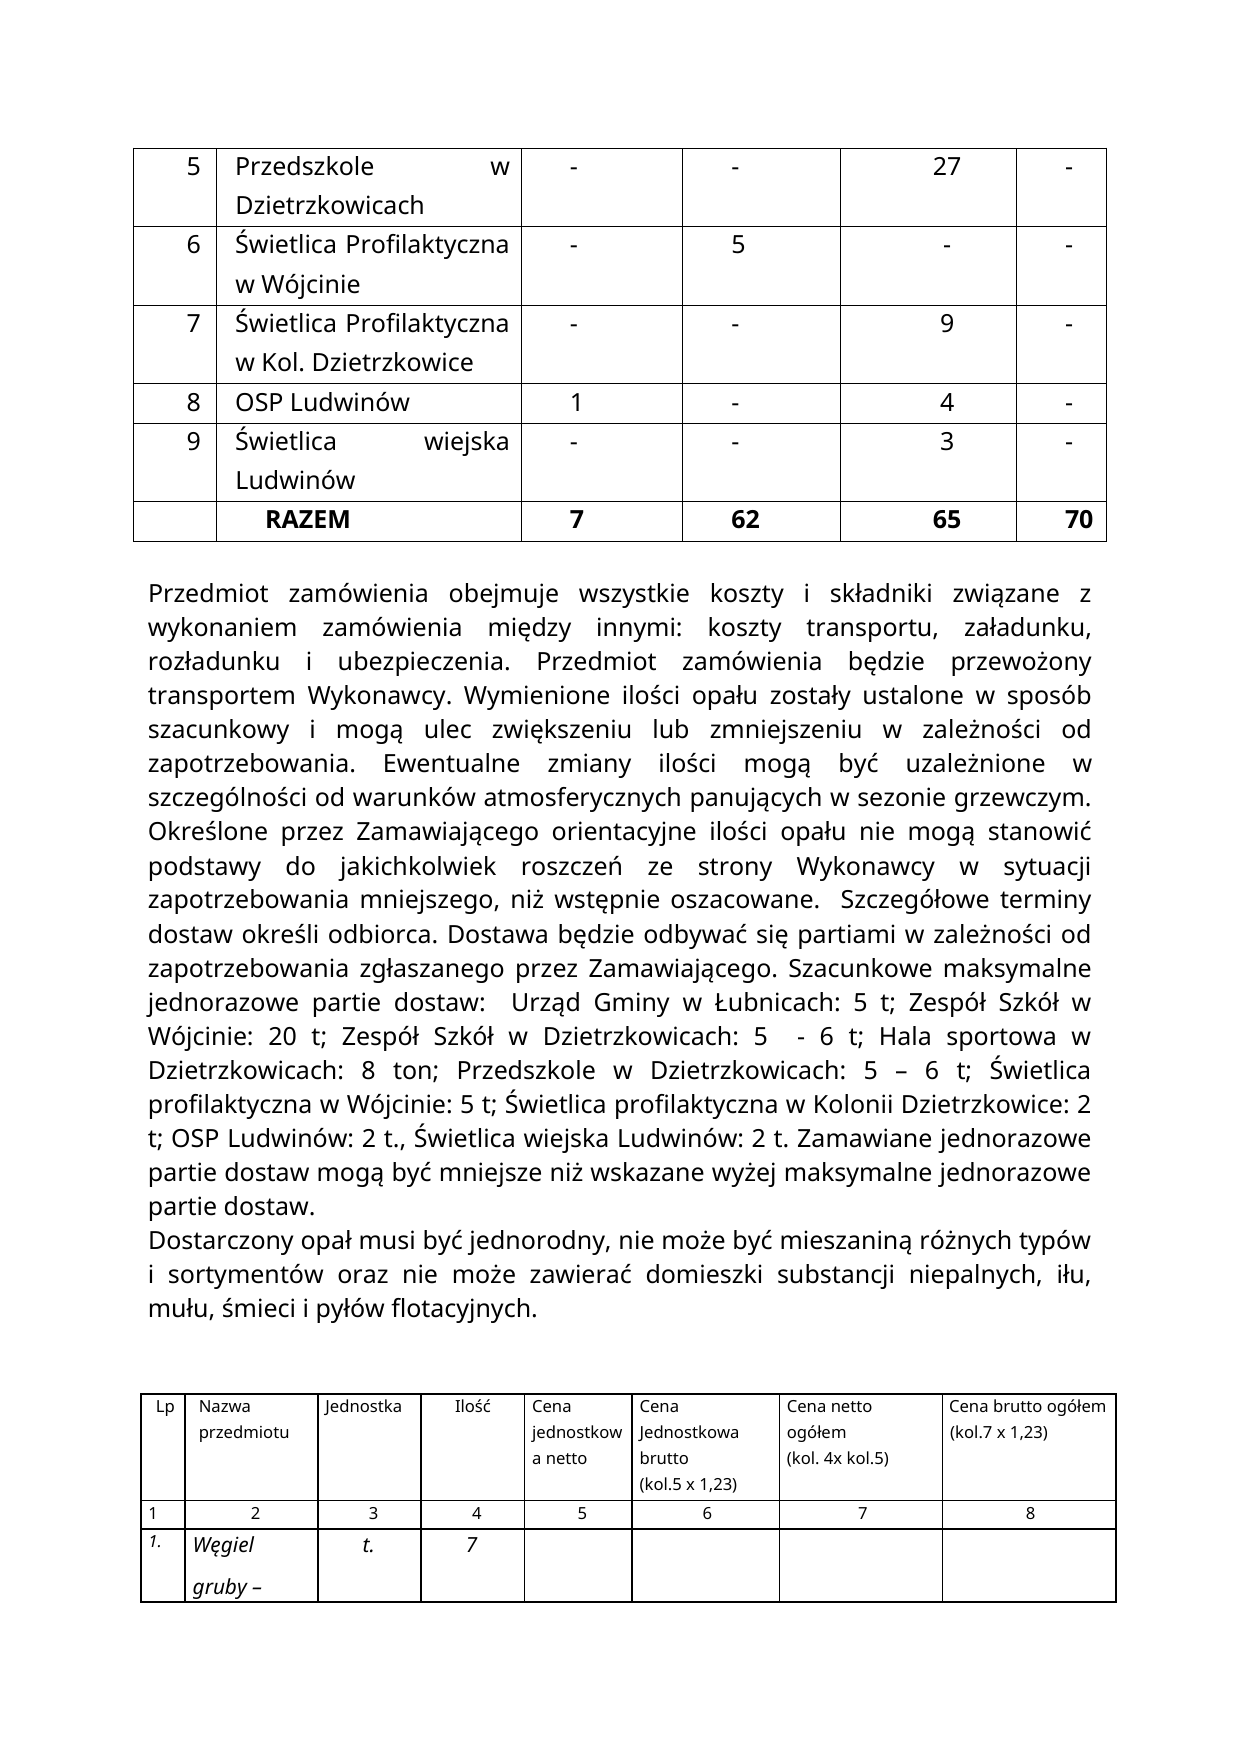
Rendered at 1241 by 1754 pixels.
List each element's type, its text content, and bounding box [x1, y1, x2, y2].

table_cell - [683, 384, 840, 423]
table_cell - [1017, 227, 1106, 305]
table_cell 2 [186, 1501, 317, 1528]
table_cell 6 [633, 1501, 779, 1528]
table_cell - [683, 306, 840, 383]
table_header Cena netto ogółem (kol. 4x kol.5) [780, 1395, 942, 1500]
table_cell - [683, 149, 840, 226]
table_cell - [683, 424, 840, 501]
table_cell [134, 502, 216, 541]
table_header Nazwa przedmiotu [186, 1395, 317, 1500]
table_cell [525, 1530, 631, 1601]
text Dostarczony opał musi być jednorodny, nie może być mieszaniną różnych typów i sortymentów oraz nie może zawierać domieszki substancji niepalnych, iłu, mułu, śmieci i pyłów flotacyjnych. [148, 1223, 1093, 1325]
table_cell Świetlica wiejska Ludwinów [217, 424, 521, 501]
table_cell t. [319, 1530, 420, 1601]
table_cell 4 [841, 384, 1016, 423]
table_header Cena Jednostkowa brutto (kol.5 x 1,23) [633, 1395, 779, 1500]
table_cell 7 [780, 1501, 942, 1528]
table_cell 8 [134, 384, 216, 423]
table_cell 7 [134, 306, 216, 383]
table_cell 4 [422, 1501, 524, 1528]
table_cell 7 [522, 502, 682, 541]
table_cell 5 [134, 149, 216, 226]
text Przedmiot zamówienia obejmuje wszystkie koszty i składniki związane z wykonaniem zamówienia między innymi: koszty transportu, załadunku, rozładunku i ubezpieczenia. Przedmiot zamówienia będzie przewożony transportem Wykonawcy. Wymienione ilości opału zostały ustalone w sposób szacunkowy i mogą ulec zwiększeniu lub zmniejszeniu w zależności od zapotrzebowania. Ewentualne zmiany ilości mogą być uzależnione w szczególności od warunków atmosferycznych panujących w sezonie grzewczym. Określone przez Zamawiającego orientacyjne ilości opału nie mogą stanowić podstawy do jakichkolwiek roszczeń ze strony Wykonawcy w sytuacji zapotrzebowania mniejszego, niż wstępnie oszacowane. Szczegółowe terminy dostaw określi odbiorca. Dostawa będzie odbywać się partiami w zależności od zapotrzebowania zgłaszanego przez Zamawiającego. Szacunkowe maksymalne jednorazowe partie dostaw: Urząd Gminy w Łubnicach: 5 t; Zespół Szkół w Wójcinie: 20 t; Zespół Szkół w Dzietrzkowicach: 5 - 6 t; Hala sportowa w Dzietrzkowicach: 8 ton; Przedszkole w Dzietrzkowicach: 5 – 6 t; Świetlica profilaktyczna w Wójcinie: 5 t; Świetlica profilaktyczna w Kolonii Dzietrzkowice: 2 t; OSP Ludwinów: 2 t., Świetlica wiejska Ludwinów: 2 t. Zamawiane jednorazowe partie dostaw mogą być mniejsze niż wskazane wyżej maksymalne jednorazowe partie dostaw. [148, 576, 1093, 1223]
table_cell RAZEM [217, 502, 521, 541]
table_cell 7 [422, 1530, 524, 1601]
table_cell OSP Ludwinów [217, 384, 521, 423]
table_cell [633, 1530, 779, 1601]
table_header Ilość [422, 1395, 524, 1500]
table_cell - [1017, 306, 1106, 383]
table_cell 1. [142, 1530, 184, 1601]
table_cell [780, 1530, 942, 1601]
table_cell Przedszkole w Dzietrzkowicach [217, 149, 521, 226]
table_cell 5 [683, 227, 840, 305]
table_cell - [522, 149, 682, 226]
table_header Jednostka [319, 1395, 420, 1500]
table_cell 6 [134, 227, 216, 305]
table_cell Świetlica Profilaktyczna w Wójcinie [217, 227, 521, 305]
table_cell - [1017, 424, 1106, 501]
table_cell 3 [841, 424, 1016, 501]
table_cell - [522, 424, 682, 501]
table_cell 1 [142, 1501, 184, 1528]
table_cell - [522, 306, 682, 383]
table_cell [943, 1530, 1115, 1601]
table_cell 8 [943, 1501, 1115, 1528]
table_cell 65 [841, 502, 1016, 541]
table_cell 70 [1017, 502, 1106, 541]
table_cell - [1017, 149, 1106, 226]
table_cell - [841, 227, 1016, 305]
table_cell 62 [683, 502, 840, 541]
table_cell 9 [841, 306, 1016, 383]
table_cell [186, 1530, 317, 1601]
table_cell 27 [841, 149, 1016, 226]
table_header Lp. [142, 1395, 184, 1500]
table_cell 3 [319, 1501, 420, 1528]
table_cell 5 [525, 1501, 631, 1528]
table_cell 1 [522, 384, 682, 423]
table_header Cena brutto ogółem (kol.7 x 1,23) [943, 1395, 1115, 1500]
table_cell - [1017, 384, 1106, 423]
table_header Cena jednostkowa netto [525, 1395, 631, 1500]
table_cell 9 [134, 424, 216, 501]
table_cell - [522, 227, 682, 305]
table_cell Świetlica Profilaktyczna w Kol. Dzietrzkowice [217, 306, 521, 383]
